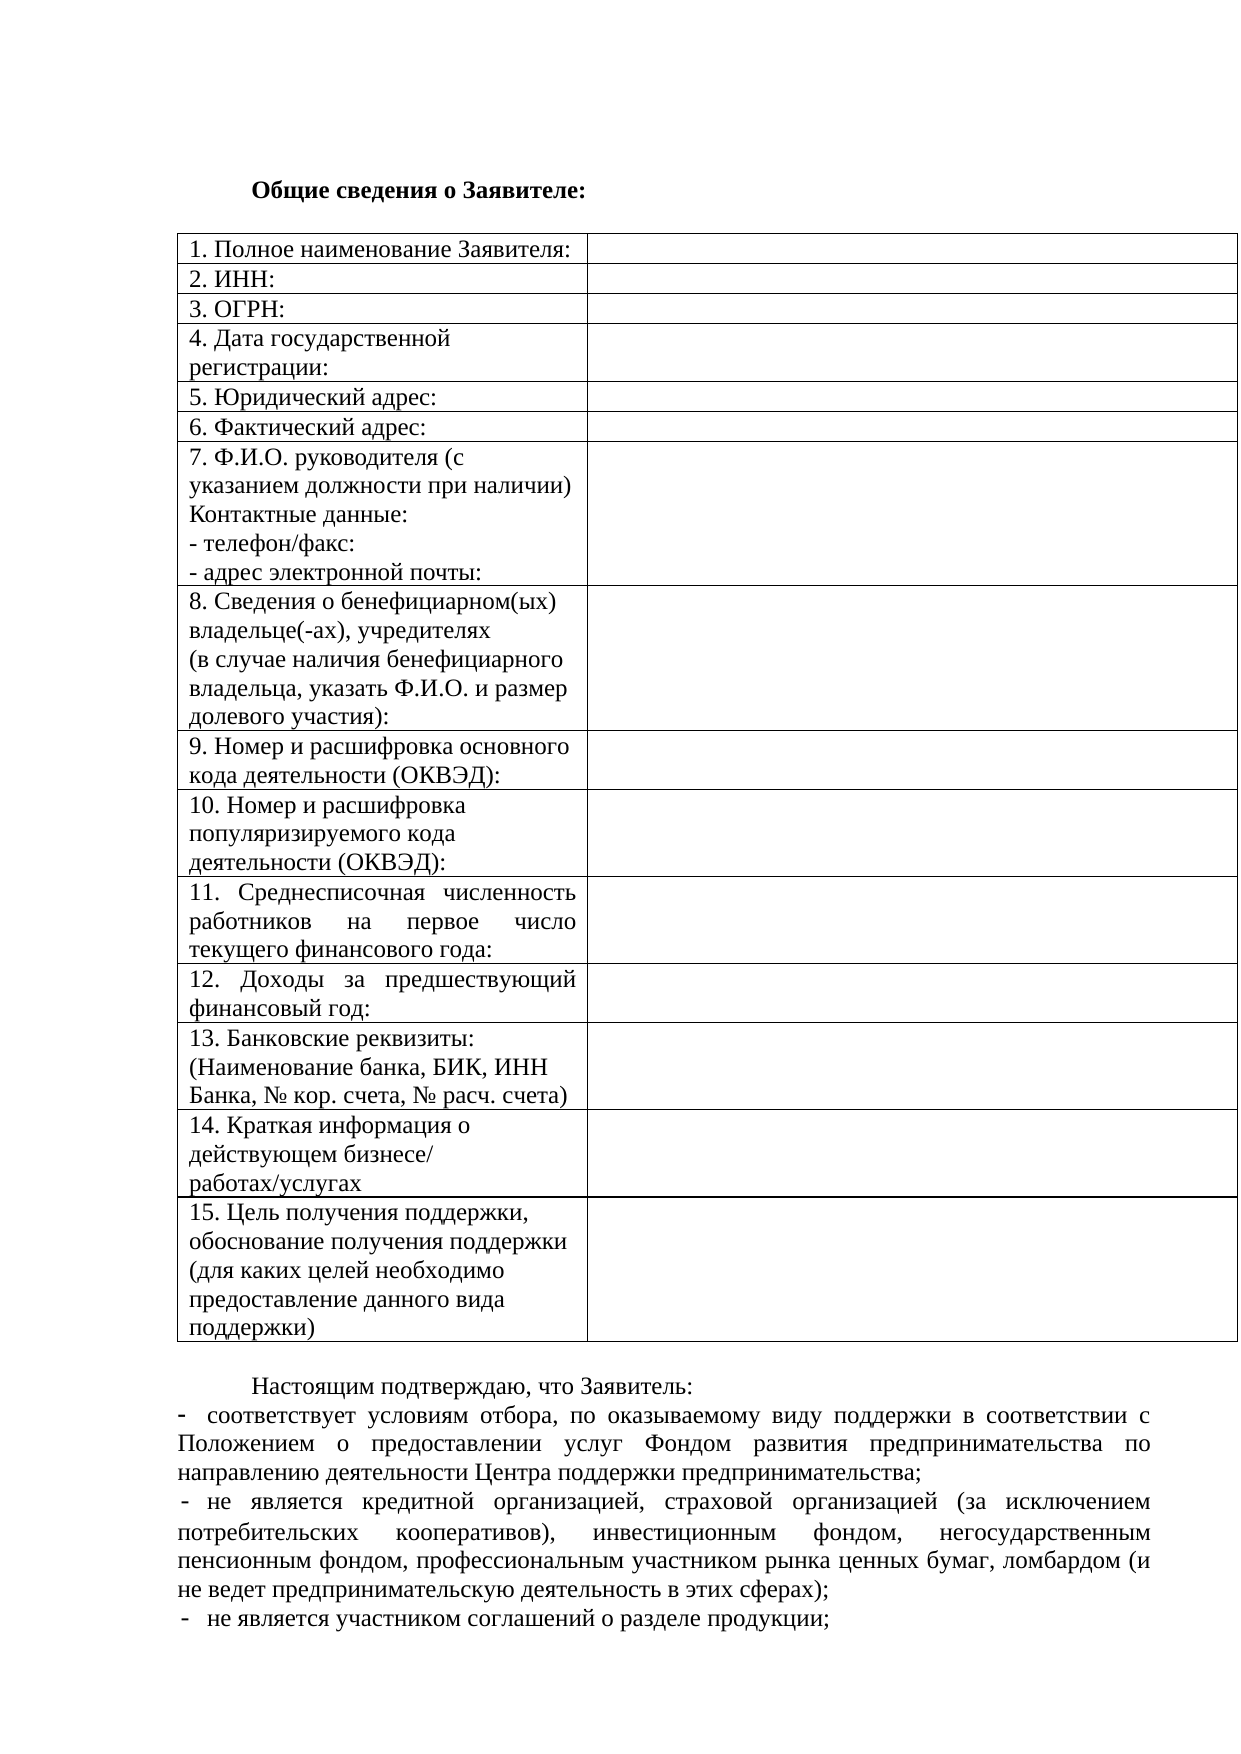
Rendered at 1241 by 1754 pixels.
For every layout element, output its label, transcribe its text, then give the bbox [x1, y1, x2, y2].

table_cell [588, 1198, 1237, 1341]
list соответствует условиям отбора, по оказываемому виду поддержки в соответствии с Положением о предоставлении услуг Фондом развития предпринимательства по направлению деятельности Центра поддержки предпринимательства; [177, 1400, 1152, 1486]
table_cell [588, 1110, 1237, 1196]
list не является участником соглашений о разделе продукции; [177, 1603, 1152, 1634]
table_cell [588, 412, 1237, 441]
table_cell 14. Краткая информация о действующем бизнесе/ работах/услугах [178, 1110, 587, 1196]
table_cell [588, 264, 1237, 293]
table_cell [588, 790, 1237, 876]
table_cell 12. Доходы за предшествующий финансовый год: [178, 964, 587, 1022]
table_cell 11. Среднесписочная численность работников на первое число текущего финансового года: [178, 877, 587, 963]
table_cell 4. Дата государственной регистрации: [178, 324, 587, 381]
table_cell [588, 731, 1237, 789]
table_cell [588, 324, 1237, 381]
table_cell 3. ОГРН: [178, 294, 587, 322]
table_cell [588, 964, 1237, 1022]
list не является кредитной организацией, страховой организацией (за исключением потребительских кооперативов), инвестиционным фондом, негосударственным пенсионным фондом, профессиональным участником рынка ценных бумаг, ломбардом (и не ведет предпринимательскую деятельность в этих сферах); [177, 1486, 1152, 1603]
table_cell 9. Номер и расшифровка основного кода деятельности (ОКВЭД): [178, 731, 587, 789]
table_cell [588, 442, 1237, 585]
table_cell [588, 877, 1237, 963]
table_header 1. Полное наименование Заявителя: [178, 234, 587, 263]
table_cell 15. Цель получения поддержки, обоснование получения поддержки (для каких целей необходимо предоставление данного вида поддержки) [178, 1198, 587, 1341]
table_cell 7. Ф.И.О. руководителя (с указанием должности при наличии) Контактные данные: - телефон/факс: - адрес электронной почты: [178, 442, 587, 585]
table_cell [588, 1023, 1237, 1109]
table_cell 10. Номер и расшифровка популяризируемого кода деятельности (ОКВЭД): [178, 790, 587, 876]
table_cell 8. Сведения о бенефициарном(ых) владельце(-ах), учредителях (в случае наличия бенефициарного владельца, указать Ф.И.О. и размер долевого участия): [178, 586, 587, 730]
text Общие сведения о Заявителе: [177, 176, 1152, 204]
table_cell 5. Юридический адрес: [178, 382, 587, 411]
table_cell 13. Банковские реквизиты: (Наименование банка, БИК, ИНН Банка, № кор. счета, № расч. счета) [178, 1023, 587, 1109]
table_cell 6. Фактический адрес: [178, 412, 587, 441]
table_cell 2. ИНН: [178, 264, 587, 293]
table_cell [588, 586, 1237, 730]
text Настоящим подтверждаю, что Заявитель: [177, 1371, 1152, 1400]
table_cell [588, 382, 1237, 411]
table_header [588, 234, 1237, 263]
table_cell [588, 294, 1237, 322]
